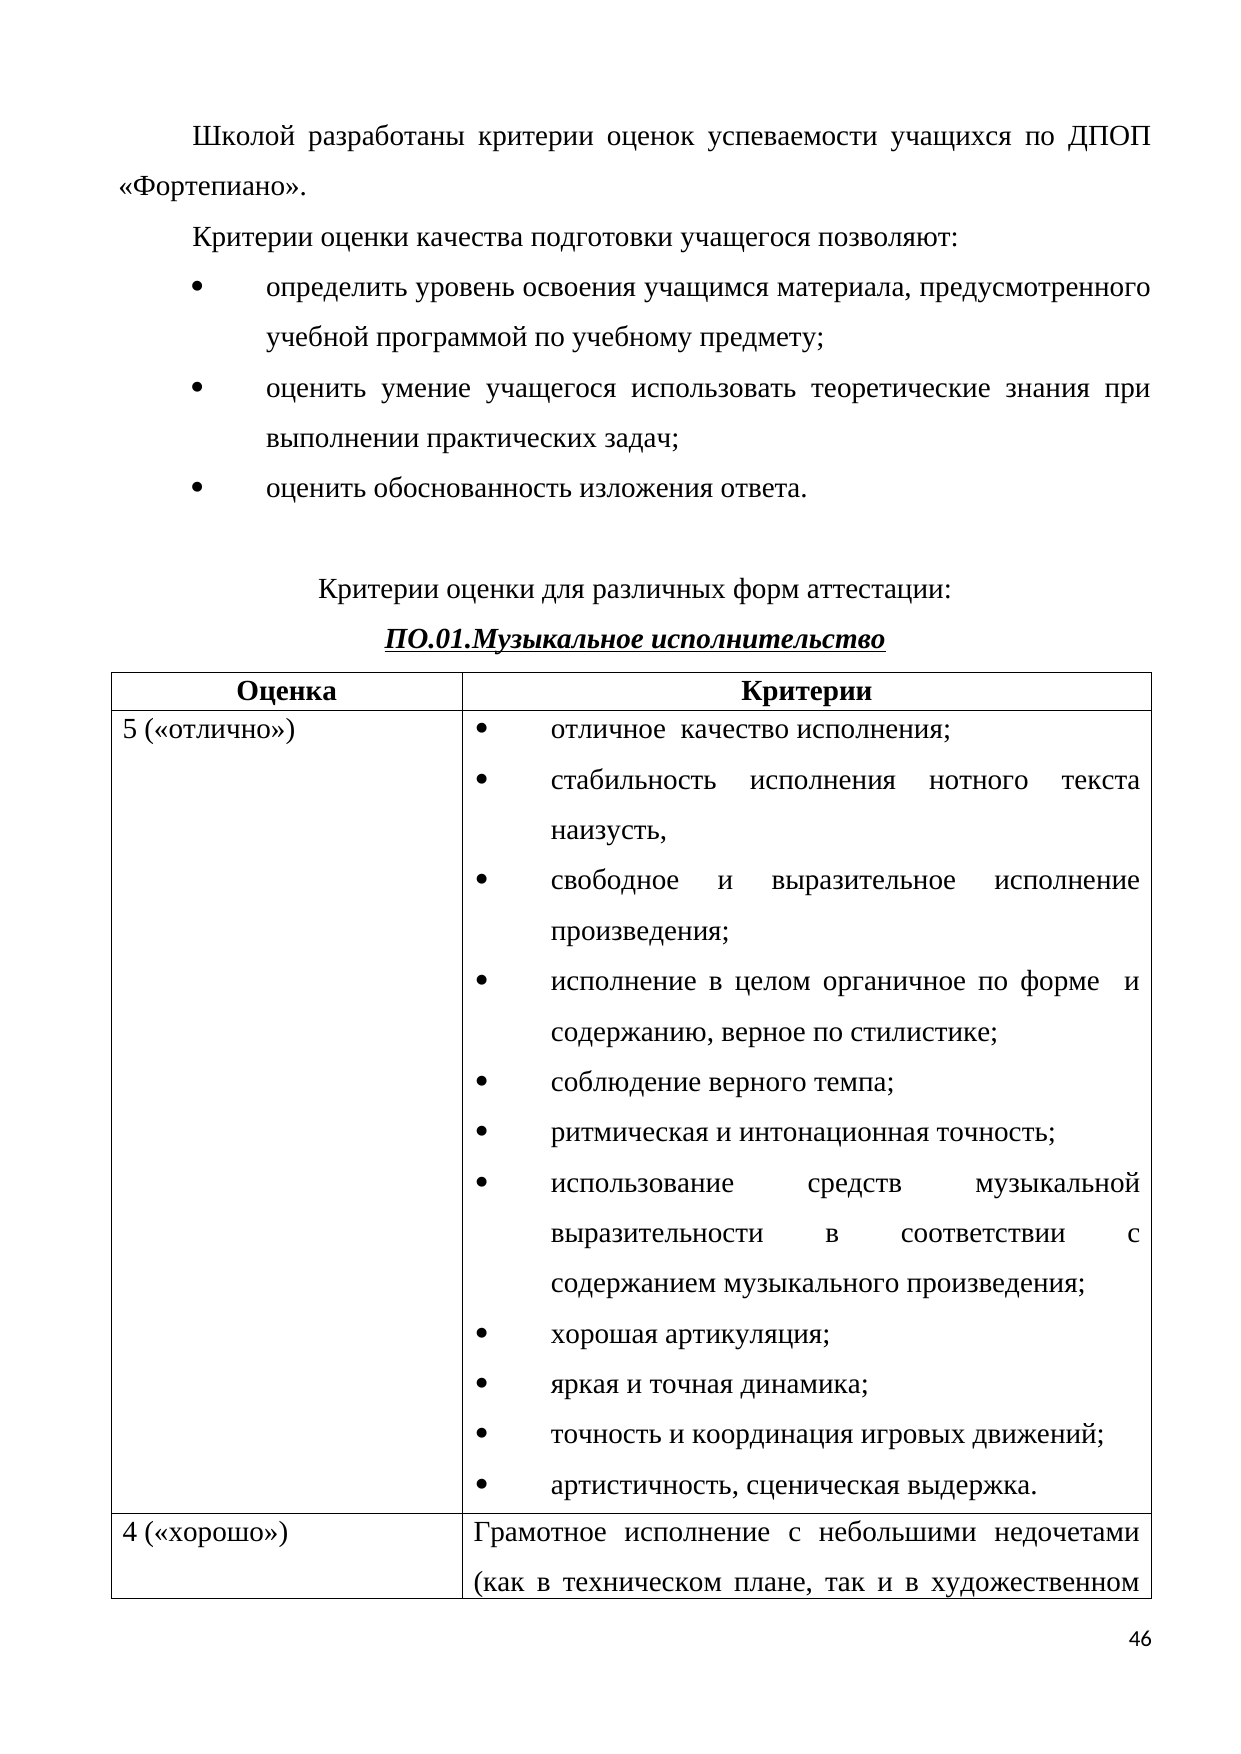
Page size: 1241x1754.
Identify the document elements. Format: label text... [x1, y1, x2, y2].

list определить уровень освоения учащимся материала, предусмотренного учебной программой по учебному предмету; [192, 269, 1152, 353]
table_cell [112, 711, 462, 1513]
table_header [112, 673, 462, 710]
text ПО.01.Музыкальное исполнительство [118, 622, 1152, 655]
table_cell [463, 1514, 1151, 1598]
text Критерии оценки качества подготовки учащегося позволяют: [118, 219, 1152, 252]
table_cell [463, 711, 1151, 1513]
text Школой разработаны критерии оценок успеваемости учащихся по ДПОП «Фортепиано». [118, 118, 1152, 202]
list оценить обоснованность изложения ответа. [192, 471, 1152, 504]
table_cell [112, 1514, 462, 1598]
text Критерии оценки для различных форм аттестации: [118, 571, 1152, 605]
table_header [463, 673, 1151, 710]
list оценить умение учащегося использовать теоретические знания при выполнении практических задач; [192, 370, 1152, 454]
